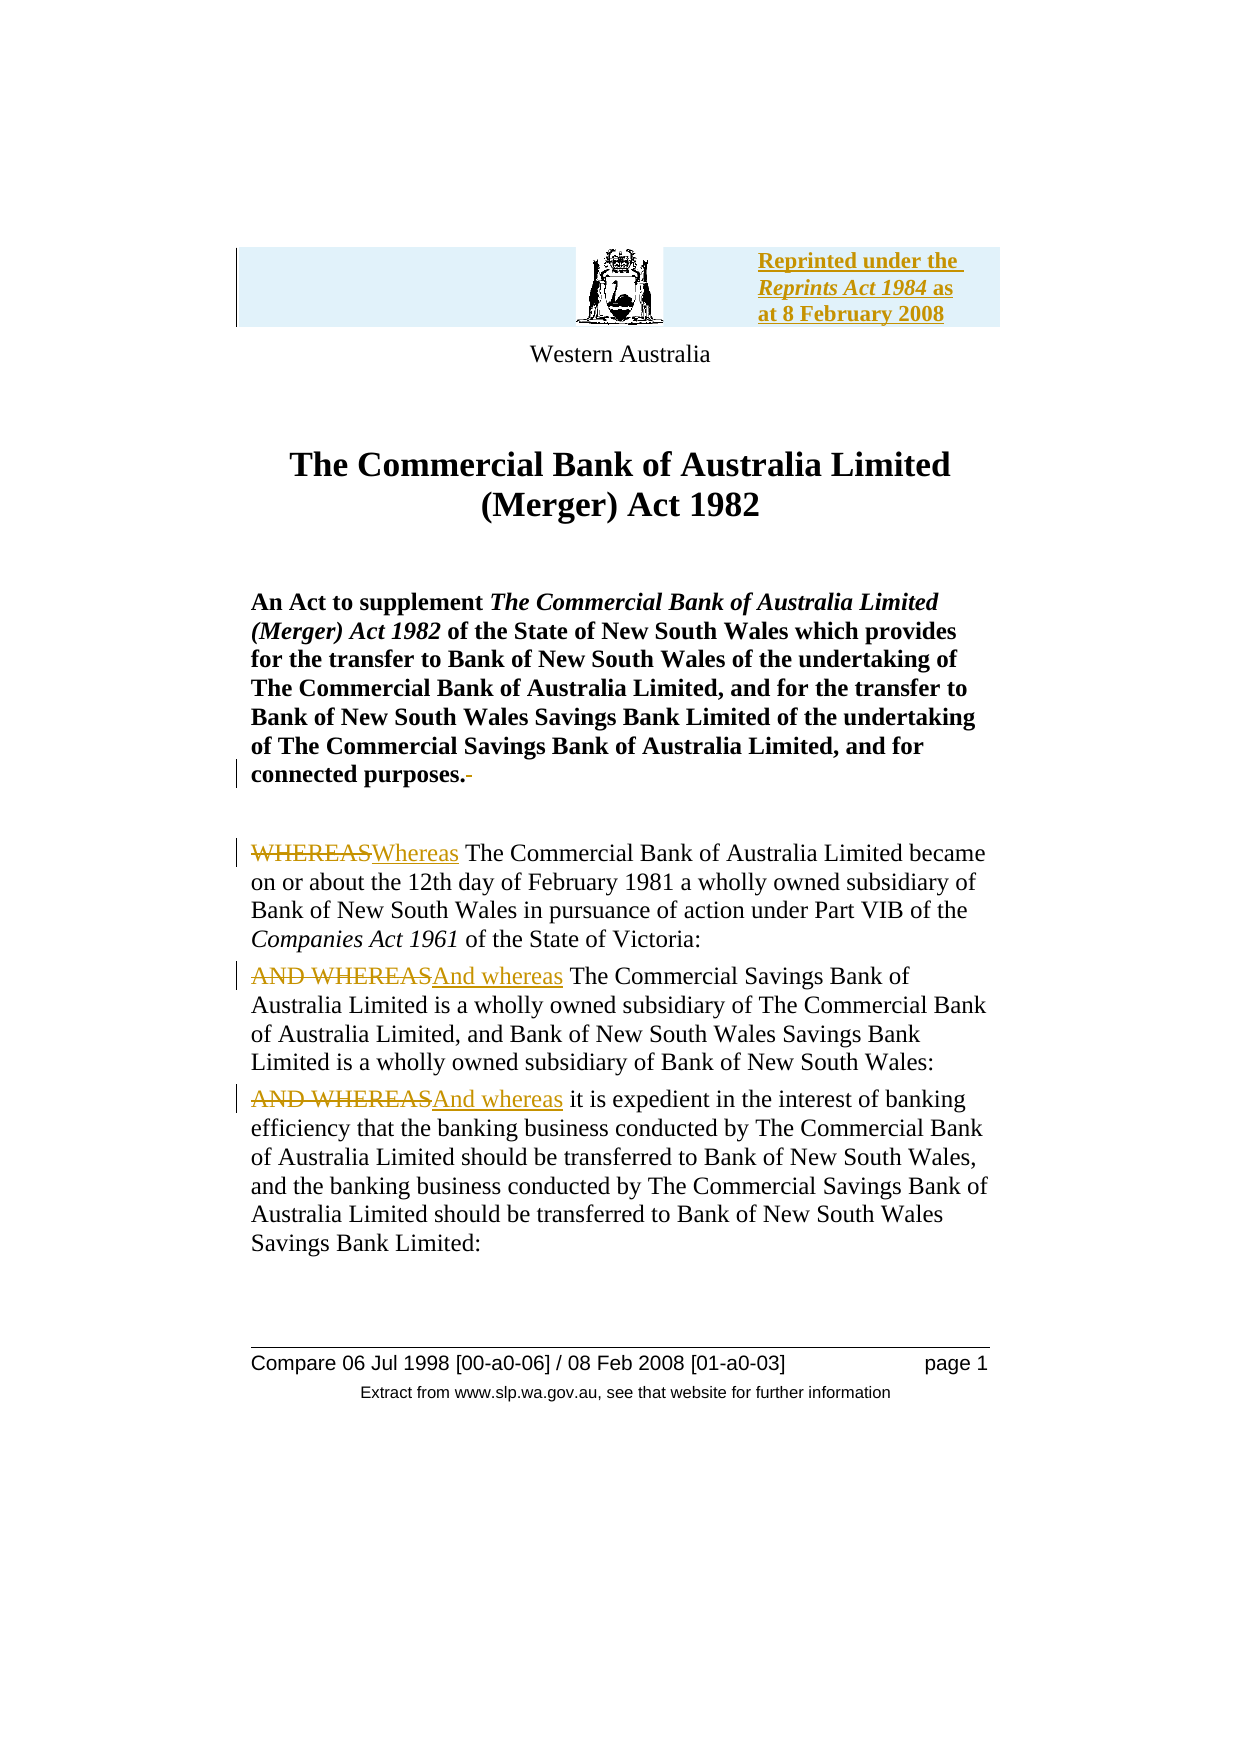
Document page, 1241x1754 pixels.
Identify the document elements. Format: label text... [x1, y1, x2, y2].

text it is expedient in the interest of banking efficiency that the banking business conducted by The Commercial Bank of Australia Limited should be transferred to Bank of New South Wales, and the banking business conducted by The Commercial Savings Bank of Australia Limited should be transferred to Bank of New South Wales Savings Bank Limited: [251, 1084, 990, 1257]
text The Commercial Bank of Australia Limited (Merger) Act 1982 [251, 443, 990, 524]
picture [575, 247, 664, 326]
text The Commercial Bank of Australia Limited became on or about the 12th day of February 1981 a wholly owned subsidiary of Bank of New South Wales in pursuance of action under Part VIB of the Companies Act 1961 of the State of Victoria: [251, 838, 990, 953]
text The Commercial Savings Bank of Australia Limited is a wholly owned subsidiary of The Commercial Bank of Australia Limited, and Bank of New South Wales Savings Bank Limited is a wholly owned subsidiary of Bank of New South Wales: [251, 961, 990, 1076]
title An Act to supplement The Commercial Bank of Australia Limited (Merger) Act 1982 of the State of New South Wales which provides for the transfer to Bank of New South Wales of the undertaking of The Commercial Bank of Australia Limited, and for the transfer to Bank of New South Wales Savings Bank Limited of the undertaking of The Commercial Savings Bank of Australia Limited, and for connected purposes. [251, 587, 990, 788]
text Western Australia [251, 339, 990, 368]
